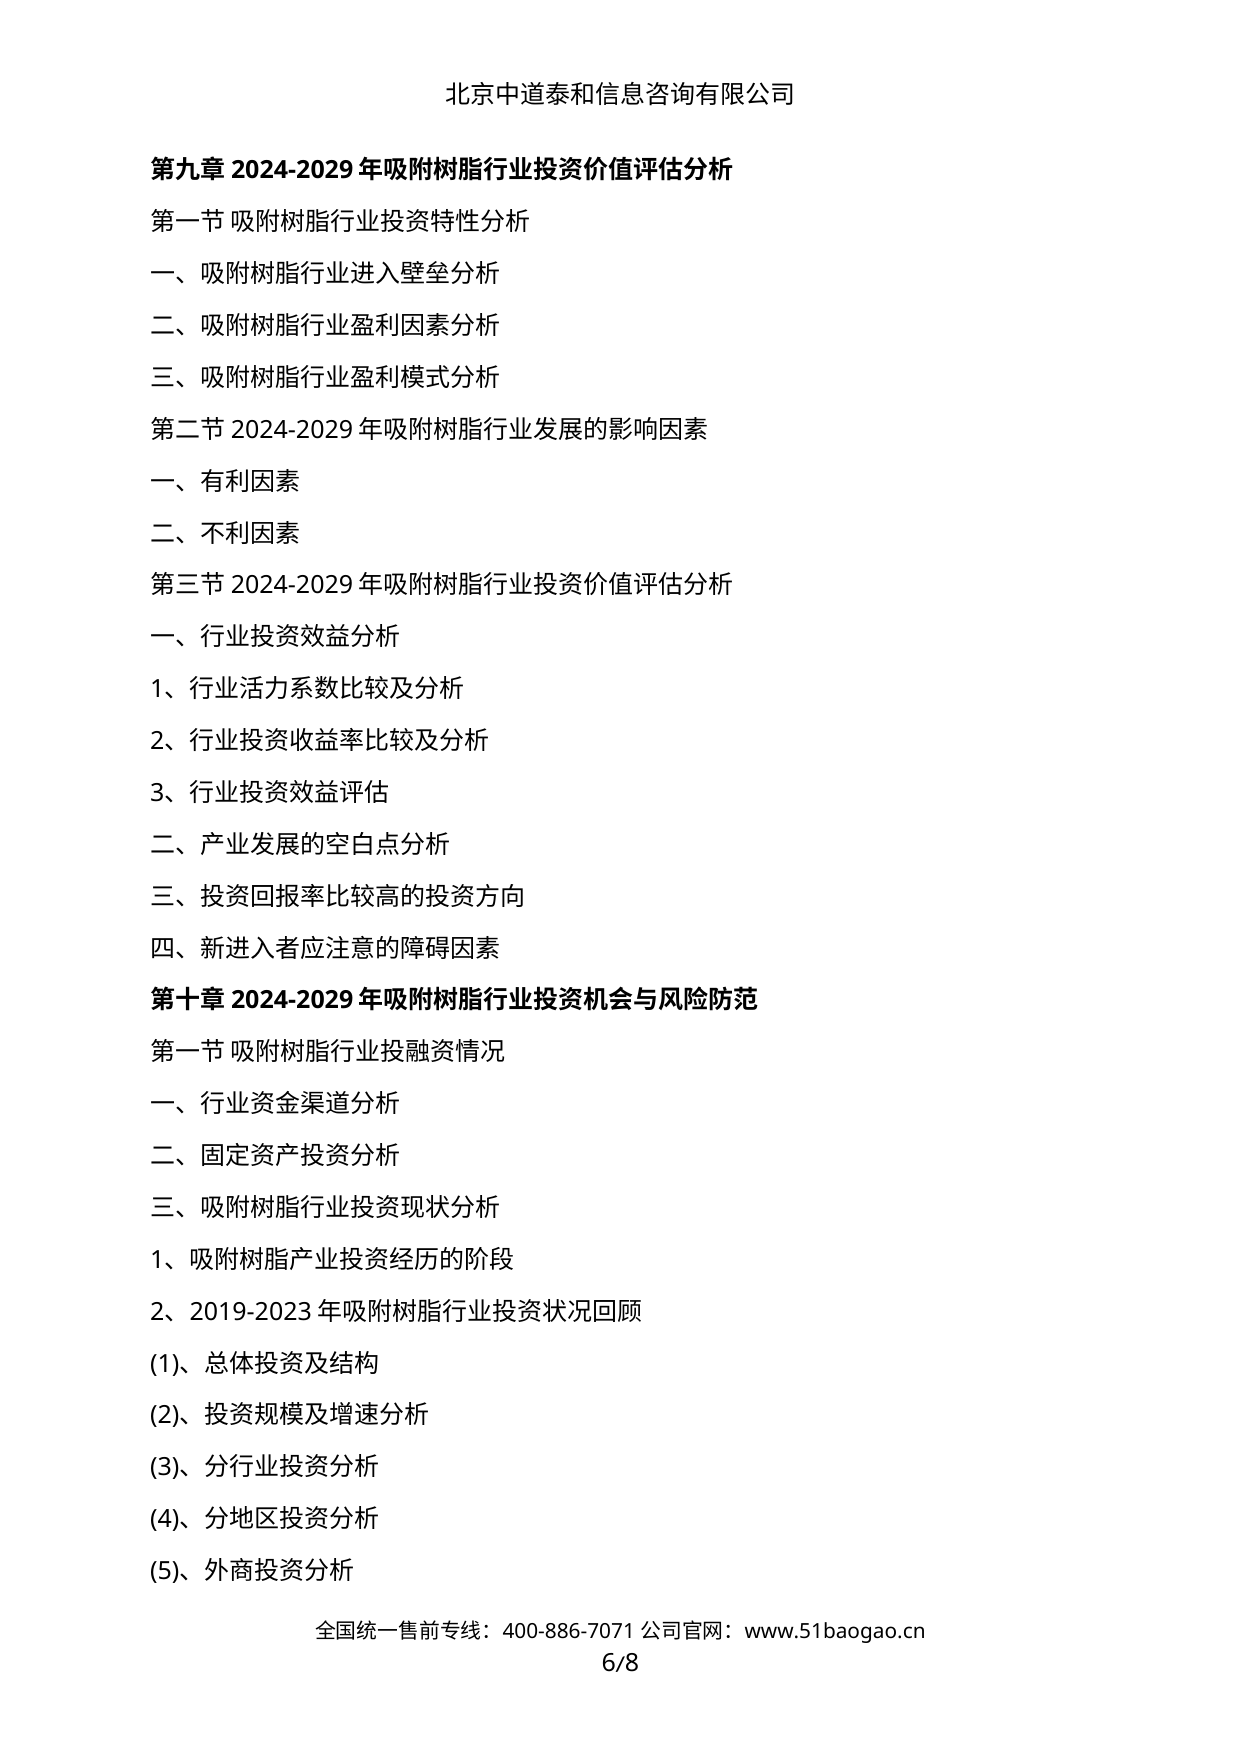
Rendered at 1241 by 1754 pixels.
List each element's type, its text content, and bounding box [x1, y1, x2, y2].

text 2、行业投资收益率比较及分析 [150, 721, 1090, 757]
text 二、产业发展的空白点分析 [150, 824, 1090, 861]
text (1)、总体投资及结构 [150, 1343, 1090, 1379]
text (3)、分行业投资分析 [150, 1447, 1090, 1483]
text 三、投资回报率比较高的投资方向 [150, 876, 1090, 912]
text 二、吸附树脂行业盈利因素分析 [150, 306, 1090, 342]
text (2)、投资规模及增速分析 [150, 1395, 1090, 1431]
text 第十章 2024-2029年吸附树脂行业投资机会与风险防范 [150, 980, 1090, 1016]
text 二、固定资产投资分析 [150, 1136, 1090, 1172]
text 第三节 2024-2029年吸附树脂行业投资价值评估分析 [150, 565, 1090, 601]
text 第九章 2024-2029年吸附树脂行业投资价值评估分析 [150, 150, 1090, 186]
text 一、行业资金渠道分析 [150, 1084, 1090, 1120]
text 第二节 2024-2029年吸附树脂行业发展的影响因素 [150, 409, 1090, 446]
text 三、吸附树脂行业投资现状分析 [150, 1187, 1090, 1224]
text 二、不利因素 [150, 513, 1090, 549]
text 一、行业投资效益分析 [150, 617, 1090, 653]
text 一、吸附树脂行业进入壁垒分析 [150, 254, 1090, 290]
text 1、行业活力系数比较及分析 [150, 669, 1090, 705]
text 3、行业投资效益评估 [150, 772, 1090, 809]
text 三、吸附树脂行业盈利模式分析 [150, 357, 1090, 394]
text 一、有利因素 [150, 461, 1090, 497]
text 四、新进入者应注意的障碍因素 [150, 928, 1090, 964]
text (4)、分地区投资分析 [150, 1499, 1090, 1535]
text 2、2019-2023年吸附树脂行业投资状况回顾 [150, 1291, 1090, 1327]
text 1、吸附树脂产业投资经历的阶段 [150, 1239, 1090, 1276]
text 第一节 吸附树脂行业投资特性分析 [150, 202, 1090, 238]
text 第一节 吸附树脂行业投融资情况 [150, 1032, 1090, 1068]
text (5)、外商投资分析 [150, 1551, 1090, 1587]
